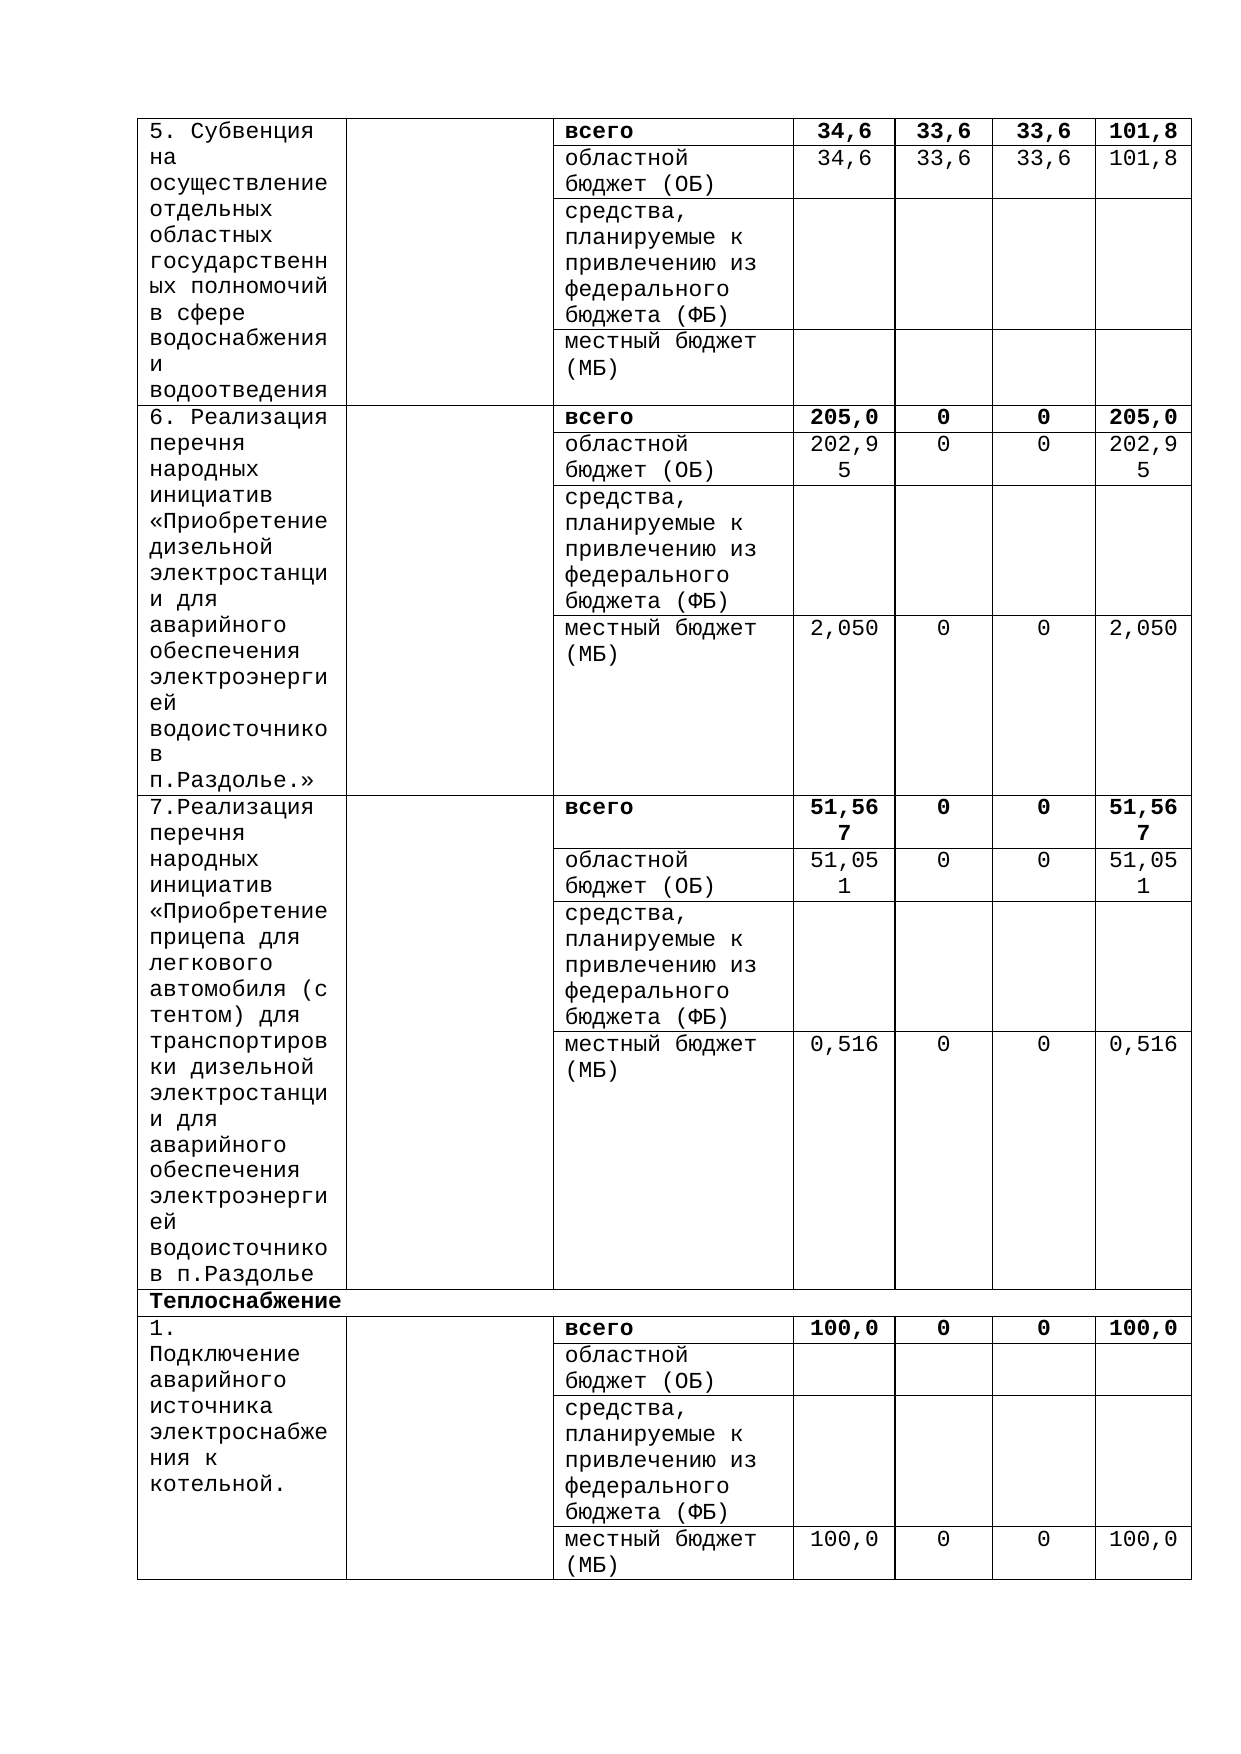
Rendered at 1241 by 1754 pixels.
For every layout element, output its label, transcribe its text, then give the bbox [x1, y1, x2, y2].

table_cell [896, 486, 992, 615]
table_cell 34,6 [794, 146, 894, 198]
table_cell 1. Подключение аварийного источника электроснабжения к котельной. [138, 1317, 346, 1579]
table_cell 0,516 [1096, 1032, 1191, 1288]
table_cell 7.Реализация перечня народных инициатив «Приобретение прицепа для легкового автомобиля (с тентом) для транспортировки дизельной электростанции для аварийного обеспечения электроэнергией водоисточников п.Раздолье [138, 796, 346, 1288]
table_cell 0 [896, 796, 992, 848]
table_cell 51,051 [1096, 849, 1191, 901]
table_cell 100,0 [1096, 1527, 1191, 1579]
table_cell [794, 902, 894, 1031]
table_cell 0 [896, 849, 992, 901]
table_cell 0 [896, 433, 992, 484]
table_cell [1096, 902, 1191, 1031]
table_cell всего [554, 796, 793, 848]
table_cell [794, 1396, 894, 1526]
table_cell 0,516 [794, 1032, 894, 1288]
table_cell местный бюджет (МБ) [554, 1032, 793, 1288]
table_cell местный бюджет (МБ) [554, 330, 793, 404]
table_cell 205,0 [794, 406, 894, 432]
table_cell 2,050 [1096, 616, 1191, 795]
table_cell [1096, 486, 1191, 615]
table_cell 0 [896, 406, 992, 432]
table_cell 0 [993, 1317, 1095, 1342]
table_cell 100,0 [794, 1317, 894, 1342]
table_cell всего [554, 406, 793, 432]
table_cell [347, 406, 553, 795]
table_cell 0 [993, 849, 1095, 901]
table_cell 33,6 [993, 146, 1095, 198]
table_cell [993, 902, 1095, 1031]
table_cell 51,567 [794, 796, 894, 848]
table_cell средства, планируемые к привлечению из федерального бюджета (ФБ) [554, 486, 793, 615]
table_cell 0 [993, 616, 1095, 795]
table_cell [896, 902, 992, 1031]
table_cell областной бюджет (ОБ) [554, 146, 793, 198]
table_cell 202,95 [794, 433, 894, 484]
table_cell 51,051 [794, 849, 894, 901]
table_cell местный бюджет (МБ) [554, 1527, 793, 1579]
table_cell областной бюджет (ОБ) [554, 1344, 793, 1395]
table_cell [794, 199, 894, 329]
table_cell [794, 486, 894, 615]
table_cell [1096, 1396, 1191, 1526]
table_cell 0 [993, 433, 1095, 484]
table_cell областной бюджет (ОБ) [554, 849, 793, 901]
table_cell 0 [993, 1527, 1095, 1579]
table_cell [896, 199, 992, 329]
table_cell 0 [993, 796, 1095, 848]
table_cell [993, 486, 1095, 615]
table_cell всего [554, 119, 793, 145]
table_cell местный бюджет (МБ) [554, 616, 793, 795]
table_cell [993, 330, 1095, 404]
table_cell всего [554, 1317, 793, 1342]
table_cell 202,95 [1096, 433, 1191, 484]
table_cell областной бюджет (ОБ) [554, 433, 793, 484]
table_cell 2,050 [794, 616, 894, 795]
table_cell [554, 199, 793, 329]
table_cell 101,8 [1096, 146, 1191, 198]
table_cell [794, 1344, 894, 1395]
table_cell [347, 1317, 553, 1579]
table_cell Теплоснабжение [138, 1290, 1191, 1316]
table_cell 101,8 [1096, 119, 1191, 145]
table_cell 0 [896, 1317, 992, 1342]
table_cell [1096, 1344, 1191, 1395]
table_cell [896, 330, 992, 404]
table_cell 100,0 [794, 1527, 894, 1579]
table_cell [993, 199, 1095, 329]
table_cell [554, 1396, 793, 1526]
table_cell [347, 119, 553, 404]
table_cell 51,567 [1096, 796, 1191, 848]
table_cell 0 [993, 1032, 1095, 1288]
table_cell 33,6 [896, 146, 992, 198]
table_cell 205,0 [1096, 406, 1191, 432]
table_cell [347, 796, 553, 1288]
table_cell 100,0 [1096, 1317, 1191, 1342]
table_cell [1096, 330, 1191, 404]
table_cell [1096, 199, 1191, 329]
table_cell 5. Субвенция на осуществление отдельных областных государственных полномочий в сфере водоснабжения и водоотведения [138, 119, 346, 404]
table_cell 33,6 [896, 119, 992, 145]
table_cell 0 [896, 1527, 992, 1579]
table_cell средства, планируемые к привлечению из федерального бюджета (ФБ) [554, 902, 793, 1031]
table_cell [993, 1396, 1095, 1526]
table_cell 33,6 [993, 119, 1095, 145]
table_cell [794, 330, 894, 404]
table_cell 0 [993, 406, 1095, 432]
table_cell 0 [896, 1032, 992, 1288]
table_cell 0 [896, 616, 992, 795]
table_cell 34,6 [794, 119, 894, 145]
table_cell [993, 1344, 1095, 1395]
table_cell 6. Реализация перечня народных инициатив «Приобретение дизельной электростанции для аварийного обеспечения электроэнергией водоисточников п.Раздолье.» [138, 406, 346, 795]
table_cell [896, 1396, 992, 1526]
table_cell [896, 1344, 992, 1395]
